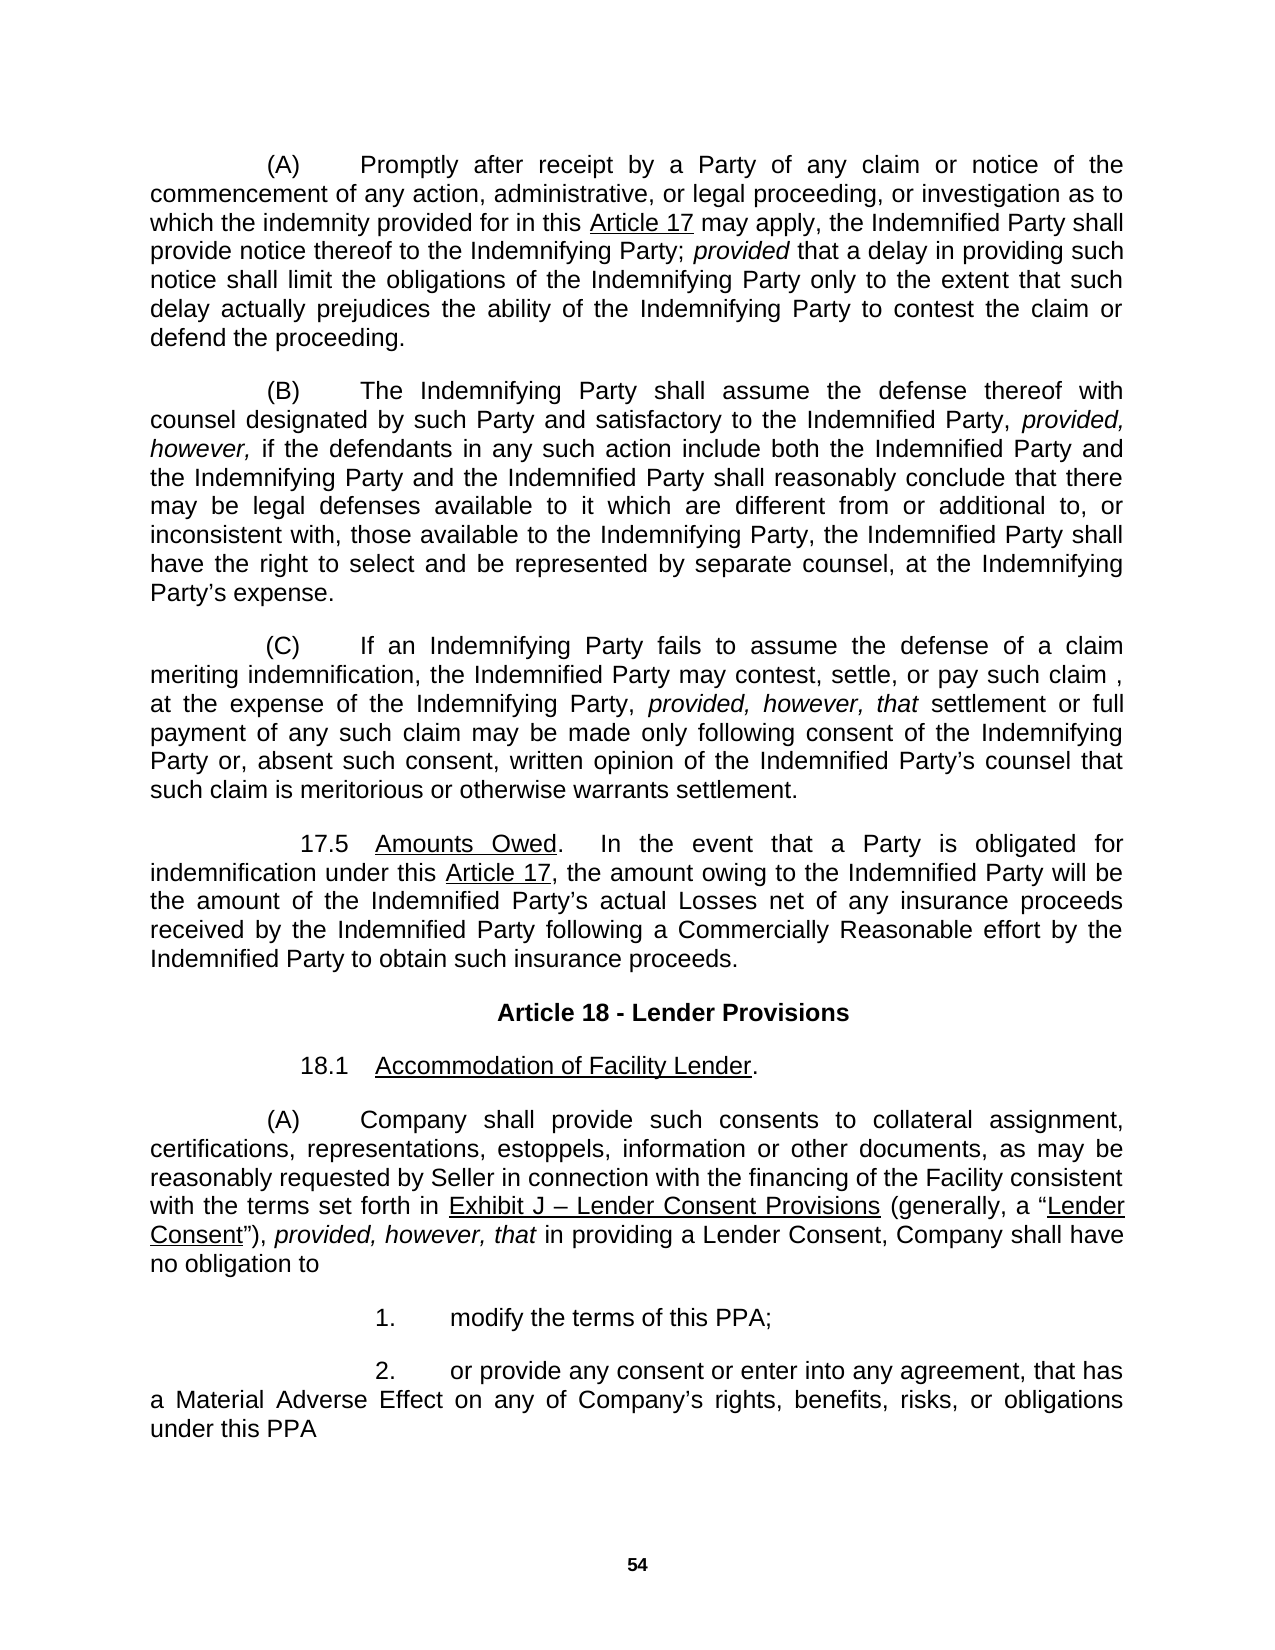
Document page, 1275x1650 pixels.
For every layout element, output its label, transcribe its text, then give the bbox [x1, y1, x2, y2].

text Amounts Owed. In the event that a Party is obligated for indemnification under this Article 17, the amount owing to the Indemnified Party will be the amount of the Indemnified Party’s actual Losses net of any insurance proceeds received by the Indemnified Party following a Commercially Reasonable effort by the Indemnified Party to obtain such insurance proceeds. [150, 829, 1125, 972]
text modify the terms of this PPA; [150, 1302, 1125, 1331]
text Accommodation of Facility Lender. [150, 1051, 1125, 1080]
text Promptly after receipt by a Party of any claim or notice of the commencement of any action, administrative, or legal proceeding, or investigation as to which the indemnity provided for in this Article 17 may apply, the Indemnified Party shall provide notice thereof to the Indemnifying Party; provided that a delay in providing such notice shall limit the obligations of the Indemnifying Party only to the extent that such delay actually prejudices the ability of the Indemnifying Party to contest the claim or defend the proceeding. [150, 150, 1125, 351]
text Company shall provide such consents to collateral assignment, certifications, representations, estoppels, information or other documents, as may be reasonably requested by Seller in connection with the financing of the Facility consistent with the terms set forth in Exhibit J – Lender Consent Provisions (generally, a “Lender Consent”), provided, however, that in providing a Lender Consent, Company shall have no obligation to [150, 1105, 1125, 1277]
text or provide any consent or enter into any agreement, that has a Material Adverse Effect on any of Company’s rights, benefits, risks, or obligations under this PPA [150, 1356, 1125, 1442]
text If an Indemnifying Party fails to assume the defense of a claim meriting indemnification, the Indemnified Party may contest, settle, or pay such claim , at the expense of the Indemnifying Party, provided, however, that settlement or full payment of any such claim may be made only following consent of the Indemnifying Party or, absent such consent, written opinion of the Indemnified Party’s counsel that such claim is meritorious or otherwise warrants settlement. [150, 631, 1125, 804]
text The Indemnifying Party shall assume the defense thereof with counsel designated by such Party and satisfactory to the Indemnified Party, provided, however, if the defendants in any such action include both the Indemnified Party and the Indemnifying Party and the Indemnified Party shall reasonably conclude that there may be legal defenses available to it which are different from or additional to, or inconsistent with, those available to the Indemnifying Party, the Indemnified Party shall have the right to select and be represented by separate counsel, at the Indemnifying Party’s expense. [150, 376, 1125, 606]
text Lender Provisions [497, 997, 1125, 1026]
